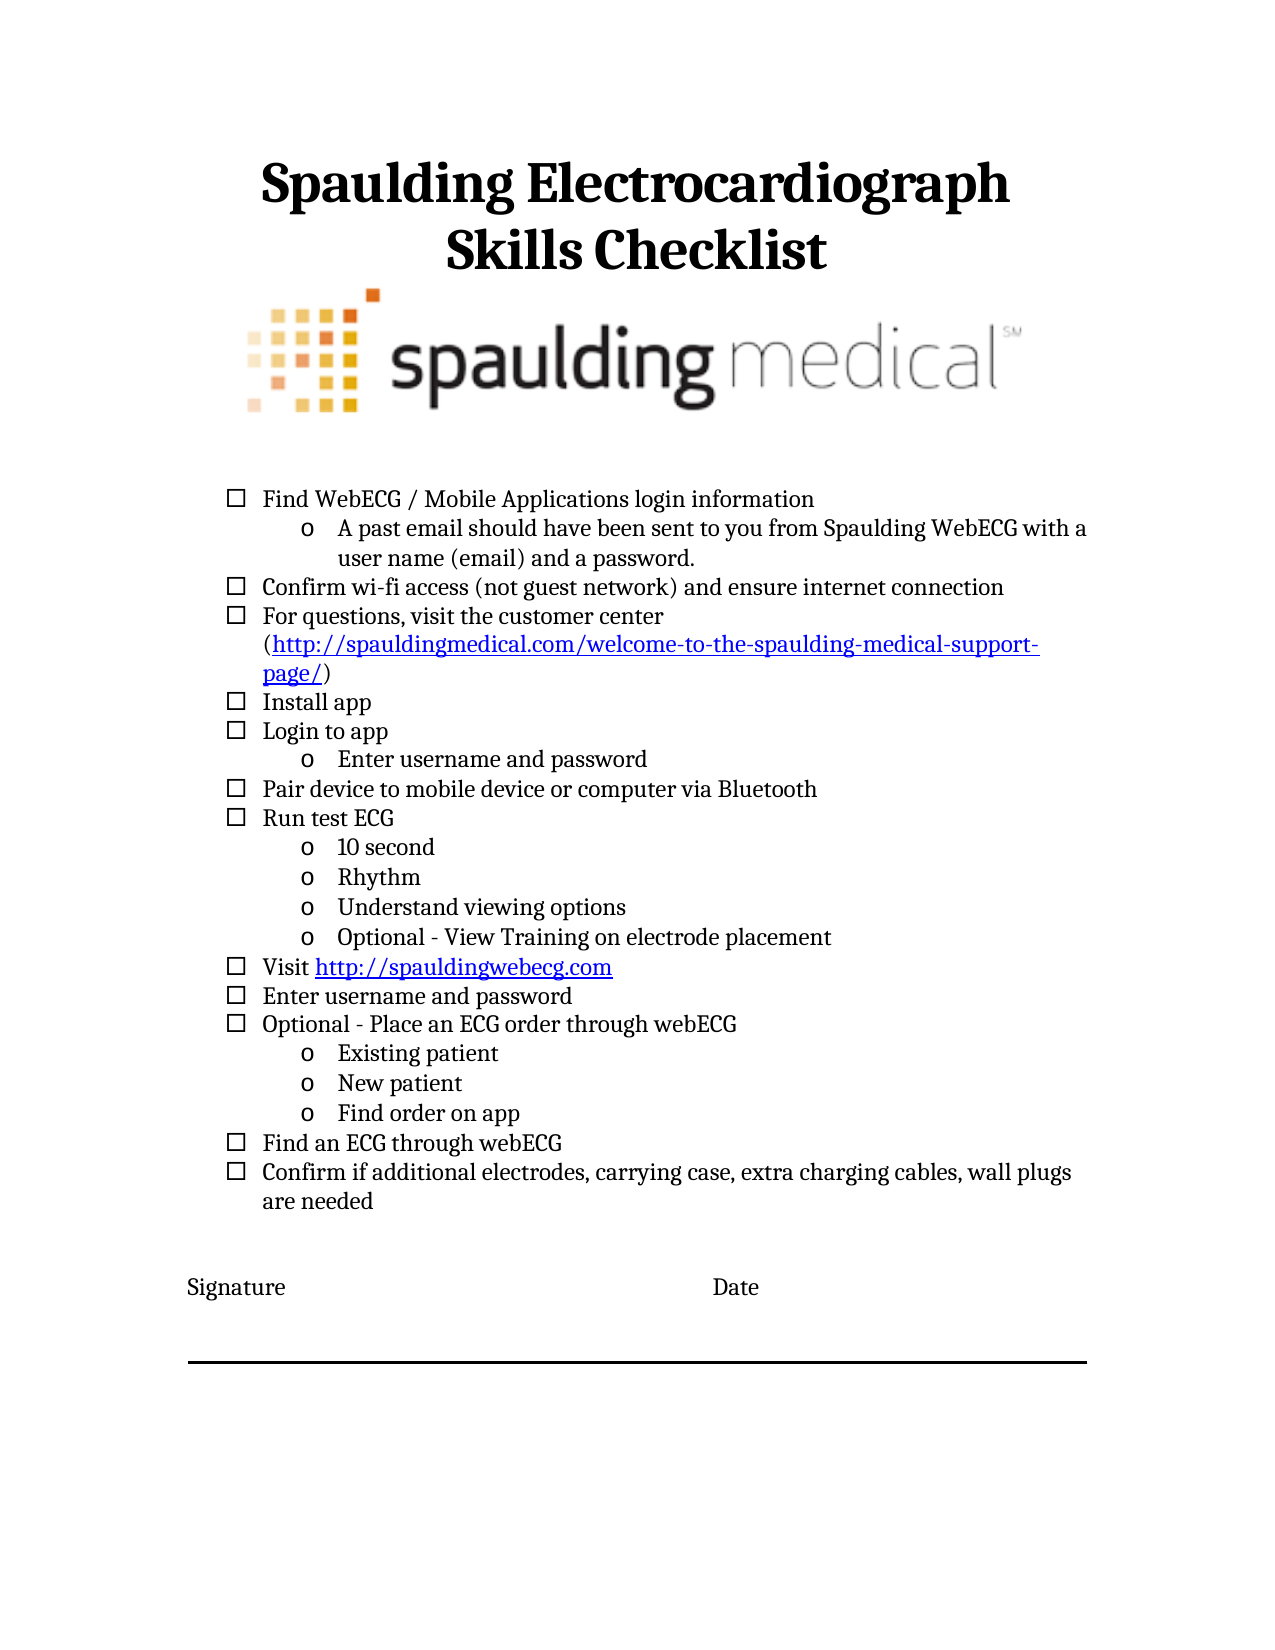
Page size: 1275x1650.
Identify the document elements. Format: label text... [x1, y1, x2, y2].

list For questions, visit the customer center (http://spauldingmedical.com/welcome-to-the-spaulding-medical-support-page/) [225, 602, 1087, 688]
title Spaulding Electrocardiograph [187, 150, 1087, 217]
list 10 second [300, 833, 1087, 863]
picture [243, 285, 1027, 418]
list Login to app [225, 717, 1087, 745]
list Find an ECG through webECG [225, 1129, 1087, 1158]
list Enter username and password [225, 982, 1087, 1010]
list Confirm if additional electrodes, carrying case, extra charging cables, wall plugs are needed [225, 1158, 1087, 1215]
list Find WebECG / Mobile Applications login information [225, 485, 1087, 514]
list Optional - View Training on electrode placement [300, 923, 1087, 953]
list A past email should have been sent to you from Spaulding WebECG with a user name (email) and a password. [300, 514, 1087, 573]
list Visit http://spauldingwebecg.com [225, 953, 1087, 982]
list New patient [300, 1069, 1087, 1099]
list Existing patient [300, 1039, 1087, 1069]
text Signature Date [187, 1273, 1087, 1302]
list Pair device to mobile device or computer via Bluetooth [225, 775, 1087, 804]
list Install app [225, 688, 1087, 717]
list Enter username and password [300, 745, 1087, 775]
list Run test ECG [225, 804, 1087, 833]
list Find order on app [300, 1099, 1087, 1129]
list Understand viewing options [300, 893, 1087, 923]
list Confirm wi-fi access (not guest network) and ensure internet connection [225, 573, 1087, 602]
title Skills Checklist [187, 217, 1087, 284]
list Rhythm [300, 863, 1087, 893]
list Optional - Place an ECG order through webECG [225, 1010, 1087, 1039]
